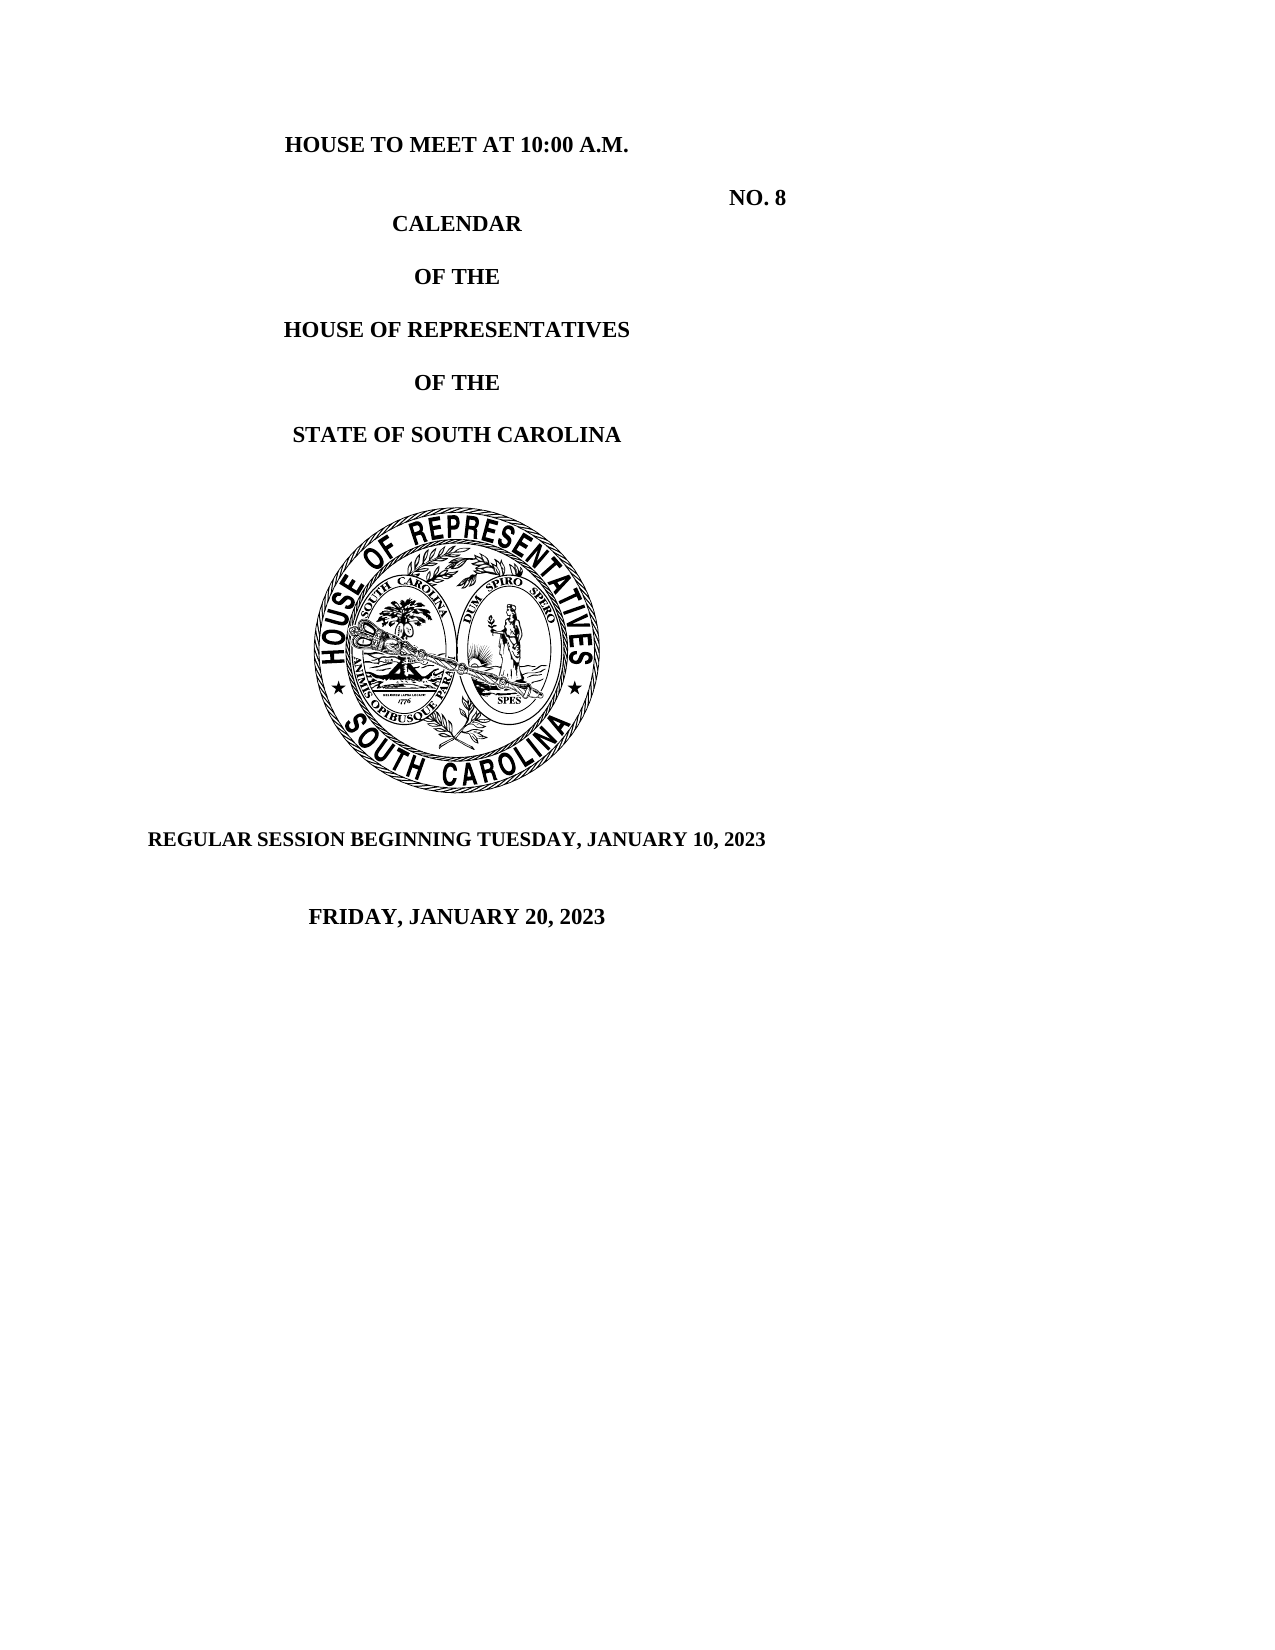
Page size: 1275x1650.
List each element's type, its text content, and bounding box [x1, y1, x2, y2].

subtitle REGULAR SESSION BEGINNING TUESDAY, JANUARY 10, 2023 [127, 827, 786, 851]
subtitle OF THE [127, 368, 786, 395]
subtitle HOUSE TO MEET AT 10:00 A.M. [127, 131, 786, 158]
text CALENDAR [127, 210, 786, 237]
text HOUSE OF REPRESENTATIVES [127, 316, 786, 342]
text OF THE [127, 263, 786, 289]
text NO. 8 [127, 184, 786, 210]
text FRIDAY, JANUARY 20, 2023 [127, 903, 786, 930]
text STATE OF SOUTH CAROLINA [127, 421, 786, 448]
